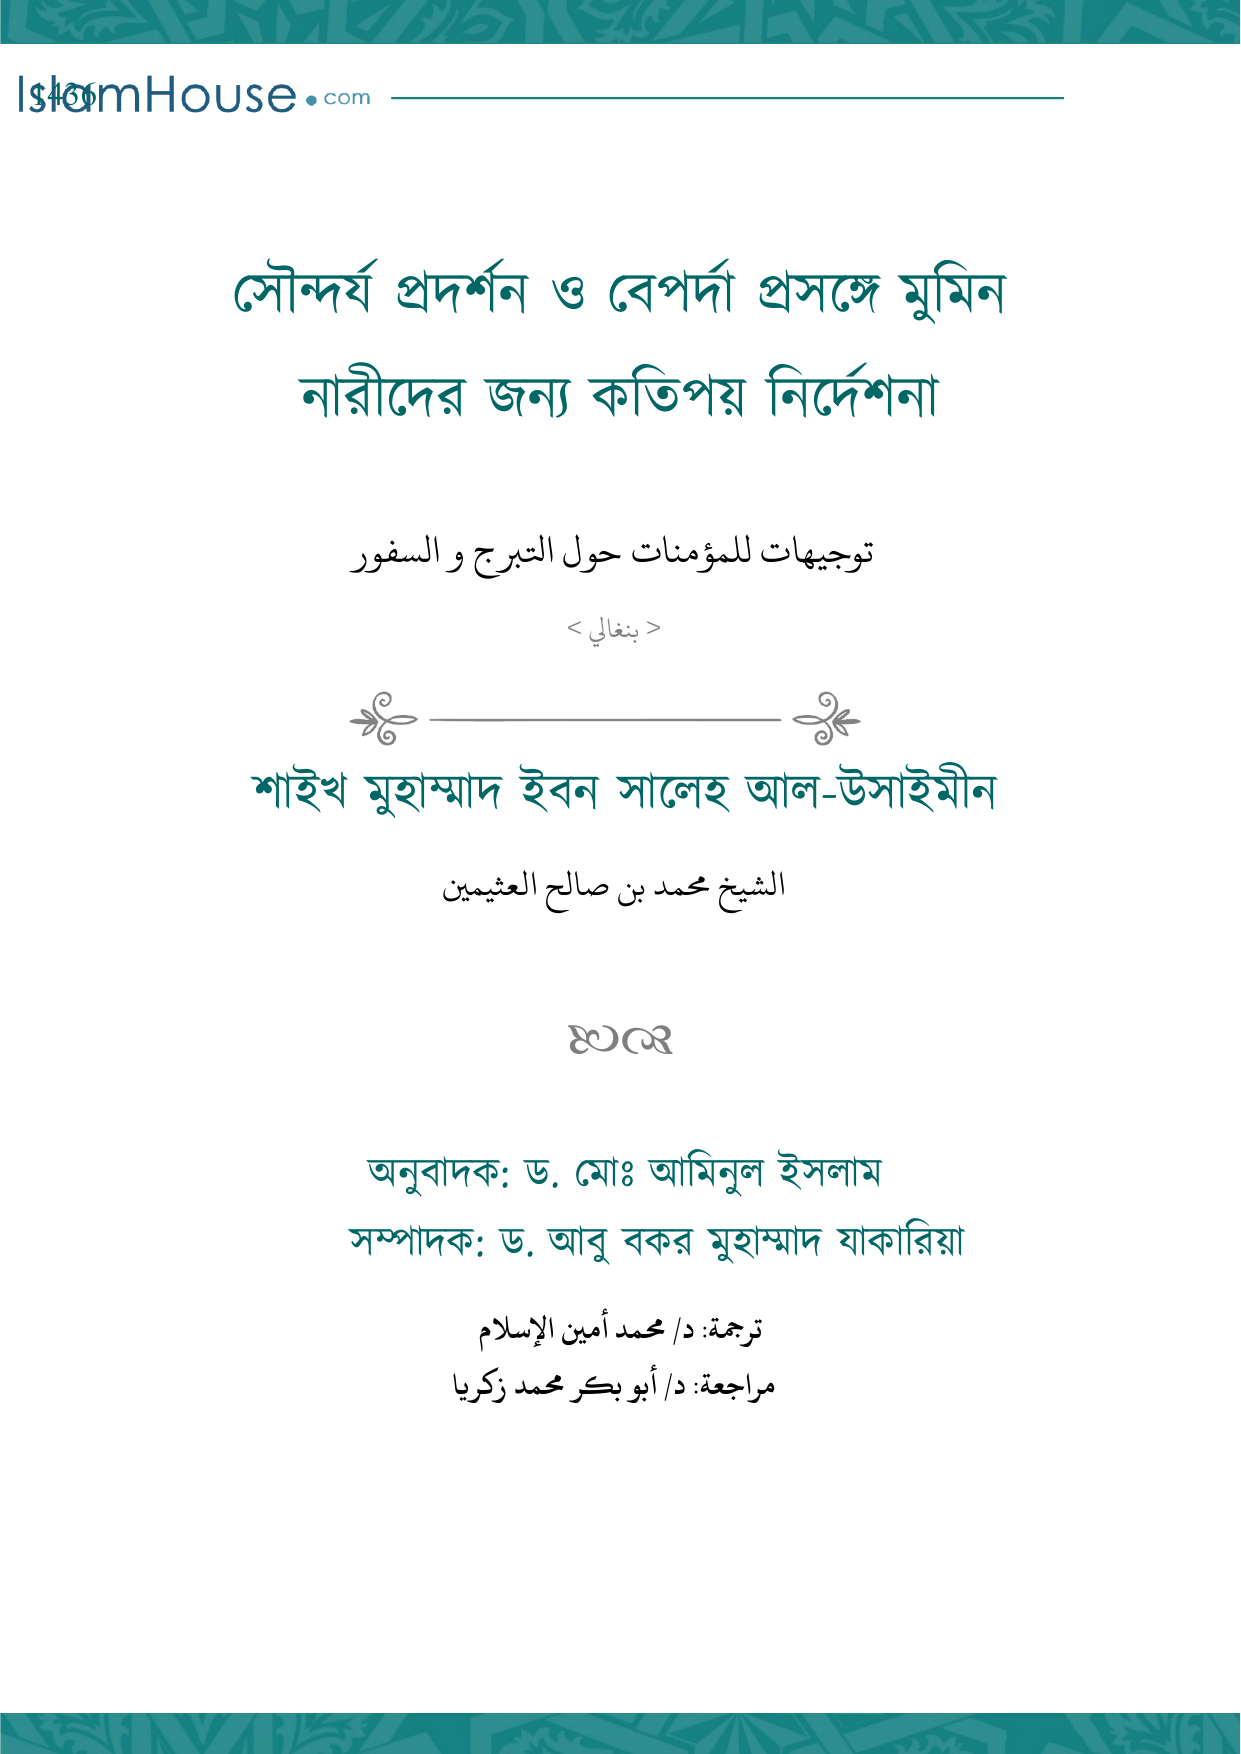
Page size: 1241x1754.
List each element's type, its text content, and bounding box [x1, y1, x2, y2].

text সম্পাদক: ড. আবু বকর মুহাম্মাদ যাকারিয়া [177, 1204, 1063, 1273]
text ترجمة: د/ محمد أمين الإسلام [177, 1301, 1063, 1357]
picture [0, 1713, 1241, 1754]
text توجيهات للمؤمنات حول التبرج و السفور [177, 516, 1063, 586]
text مراجعة: د/ أبو بكر محمد زكريا [177, 1357, 1063, 1413]
picture [6, 68, 1077, 122]
text অনুবাদক: ড. মোঃ আমিনুল ইসলাম [177, 1134, 1063, 1204]
text < بنغالي > [177, 605, 1063, 654]
text সৌন্দর্য প্রদর্শন ও বেপর্দা প্রসঙ্গে মুমিন নারীদের জন্য কতিপয় নির্দেশনা [177, 240, 1063, 441]
picture [0, 0, 1241, 44]
text الشيخ محمد بن صالح العثيمين [177, 853, 1063, 916]
text শাইখ মুহাম্মাদ ইবন সালেহ আল-উসাইমীন [177, 746, 1063, 829]
